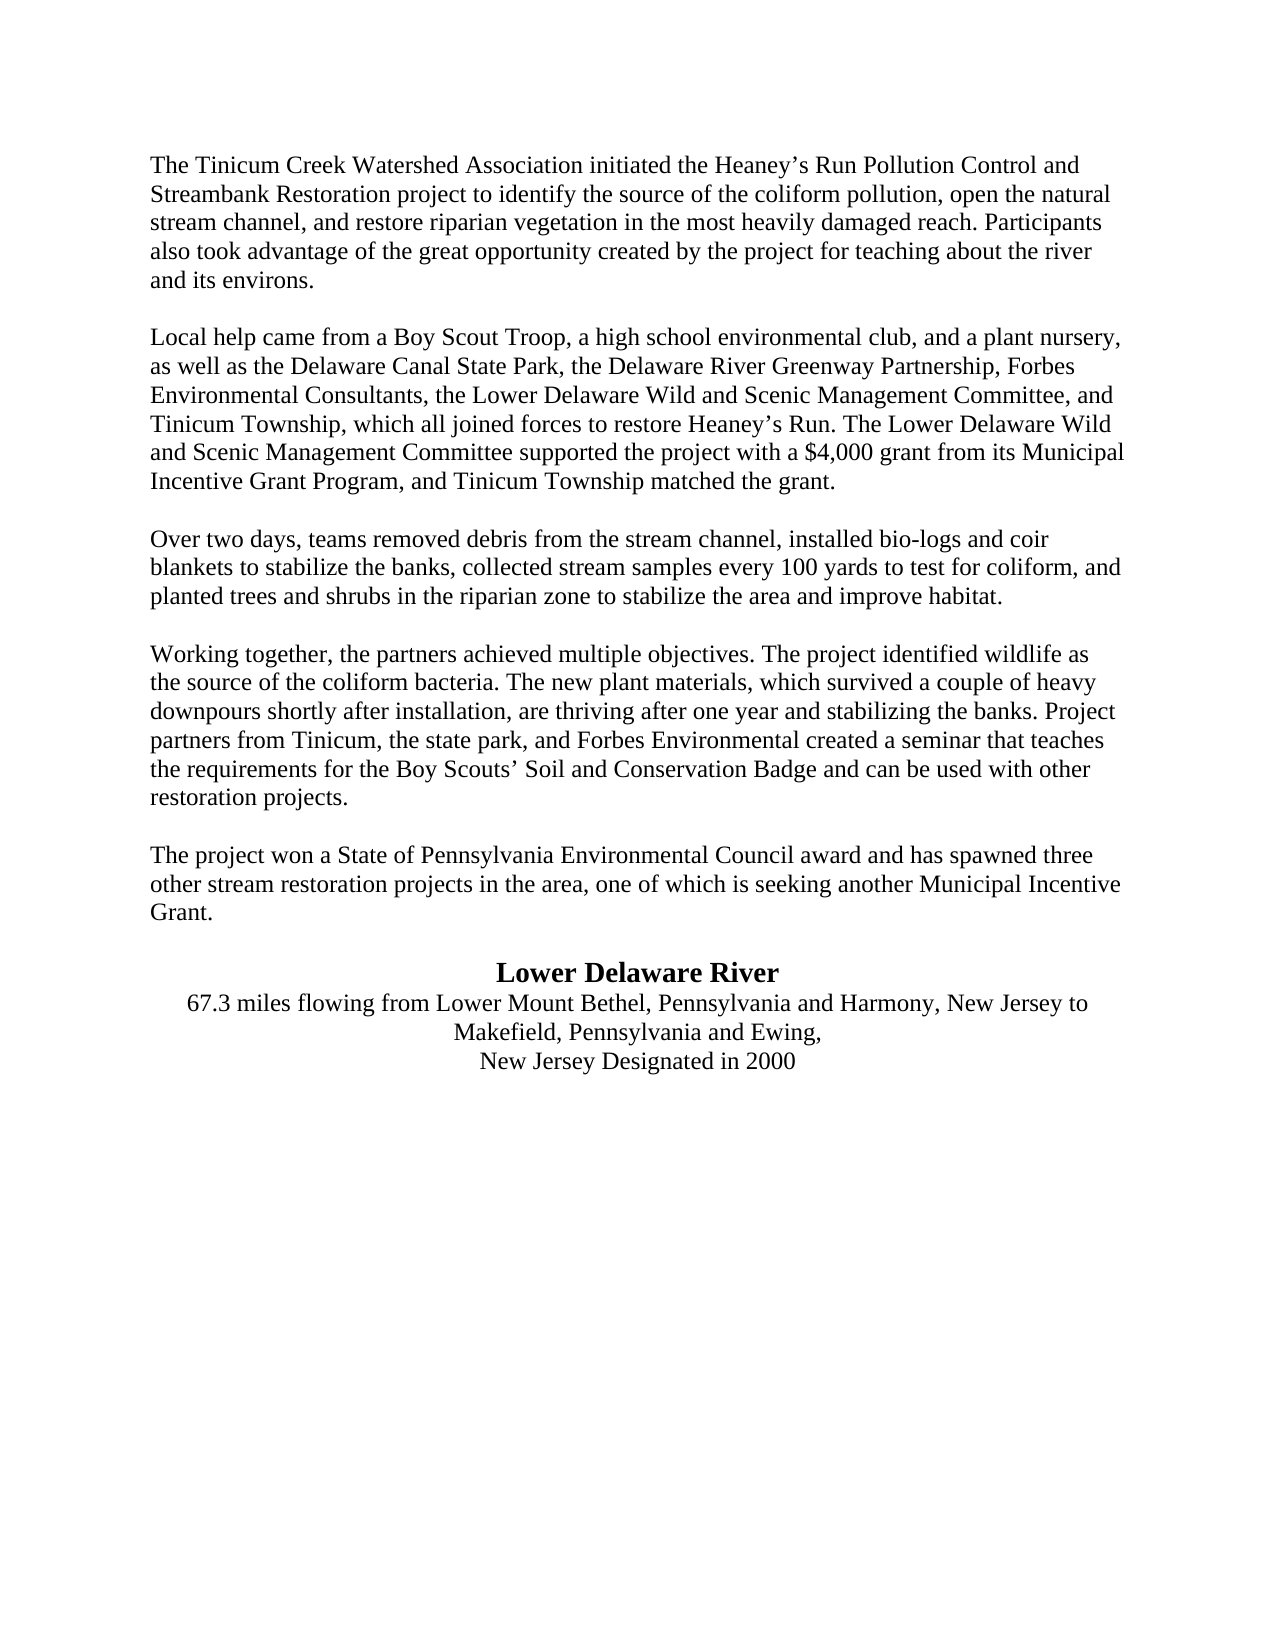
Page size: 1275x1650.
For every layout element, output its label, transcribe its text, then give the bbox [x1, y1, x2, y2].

text Over two days, teams removed debris from the stream channel, installed bio-logs and coir blankets to stabilize the banks, collected stream samples every 100 yards to test for coliform, and planted trees and shrubs in the riparian zone to stabilize the area and improve habitat. [150, 524, 1125, 610]
subtitle Lower Delaware River [150, 955, 1125, 988]
text 67.3 miles flowing from Lower Mount Bethel, Pennsylvania and Harmony, New Jersey to Makefield, Pennsylvania and Ewing, [150, 988, 1125, 1046]
text The Tinicum Creek Watershed Association initiated the Heaney’s Run Pollution Control and Streambank Restoration project to identify the source of the coliform pollution, open the natural stream channel, and restore riparian vegetation in the most heavily damaged reach. Participants also took advantage of the great opportunity created by the project for teaching about the river and its environs. [150, 150, 1125, 294]
text Local help came from a Boy Scout Troop, a high school environmental club, and a plant nursery, as well as the Delaware Canal State Park, the Delaware River Greenway Partnership, Forbes Environmental Consultants, the Lower Delaware Wild and Scenic Management Committee, and Tinicum Township, which all joined forces to restore Heaney’s Run. The Lower Delaware Wild and Scenic Management Committee supported the project with a $4,000 grant from its Municipal Incentive Grant Program, and Tinicum Township matched the grant. [150, 322, 1125, 495]
text Working together, the partners achieved multiple objectives. The project identified wildlife as the source of the coliform bacteria. The new plant materials, which survived a couple of heavy downpours shortly after installation, are thriving after one year and stabilizing the banks. Project partners from Tinicum, the state park, and Forbes Environmental created a seminar that teaches the requirements for the Boy Scouts’ Soil and Conservation Badge and can be used with other restoration projects. [150, 639, 1125, 811]
text The project won a State of Pennsylvania Environmental Council award and has spawned three other stream restoration projects in the area, one of which is seeking another Municipal Incentive Grant. [150, 840, 1125, 926]
text New Jersey Designated in 2000 [150, 1046, 1125, 1075]
